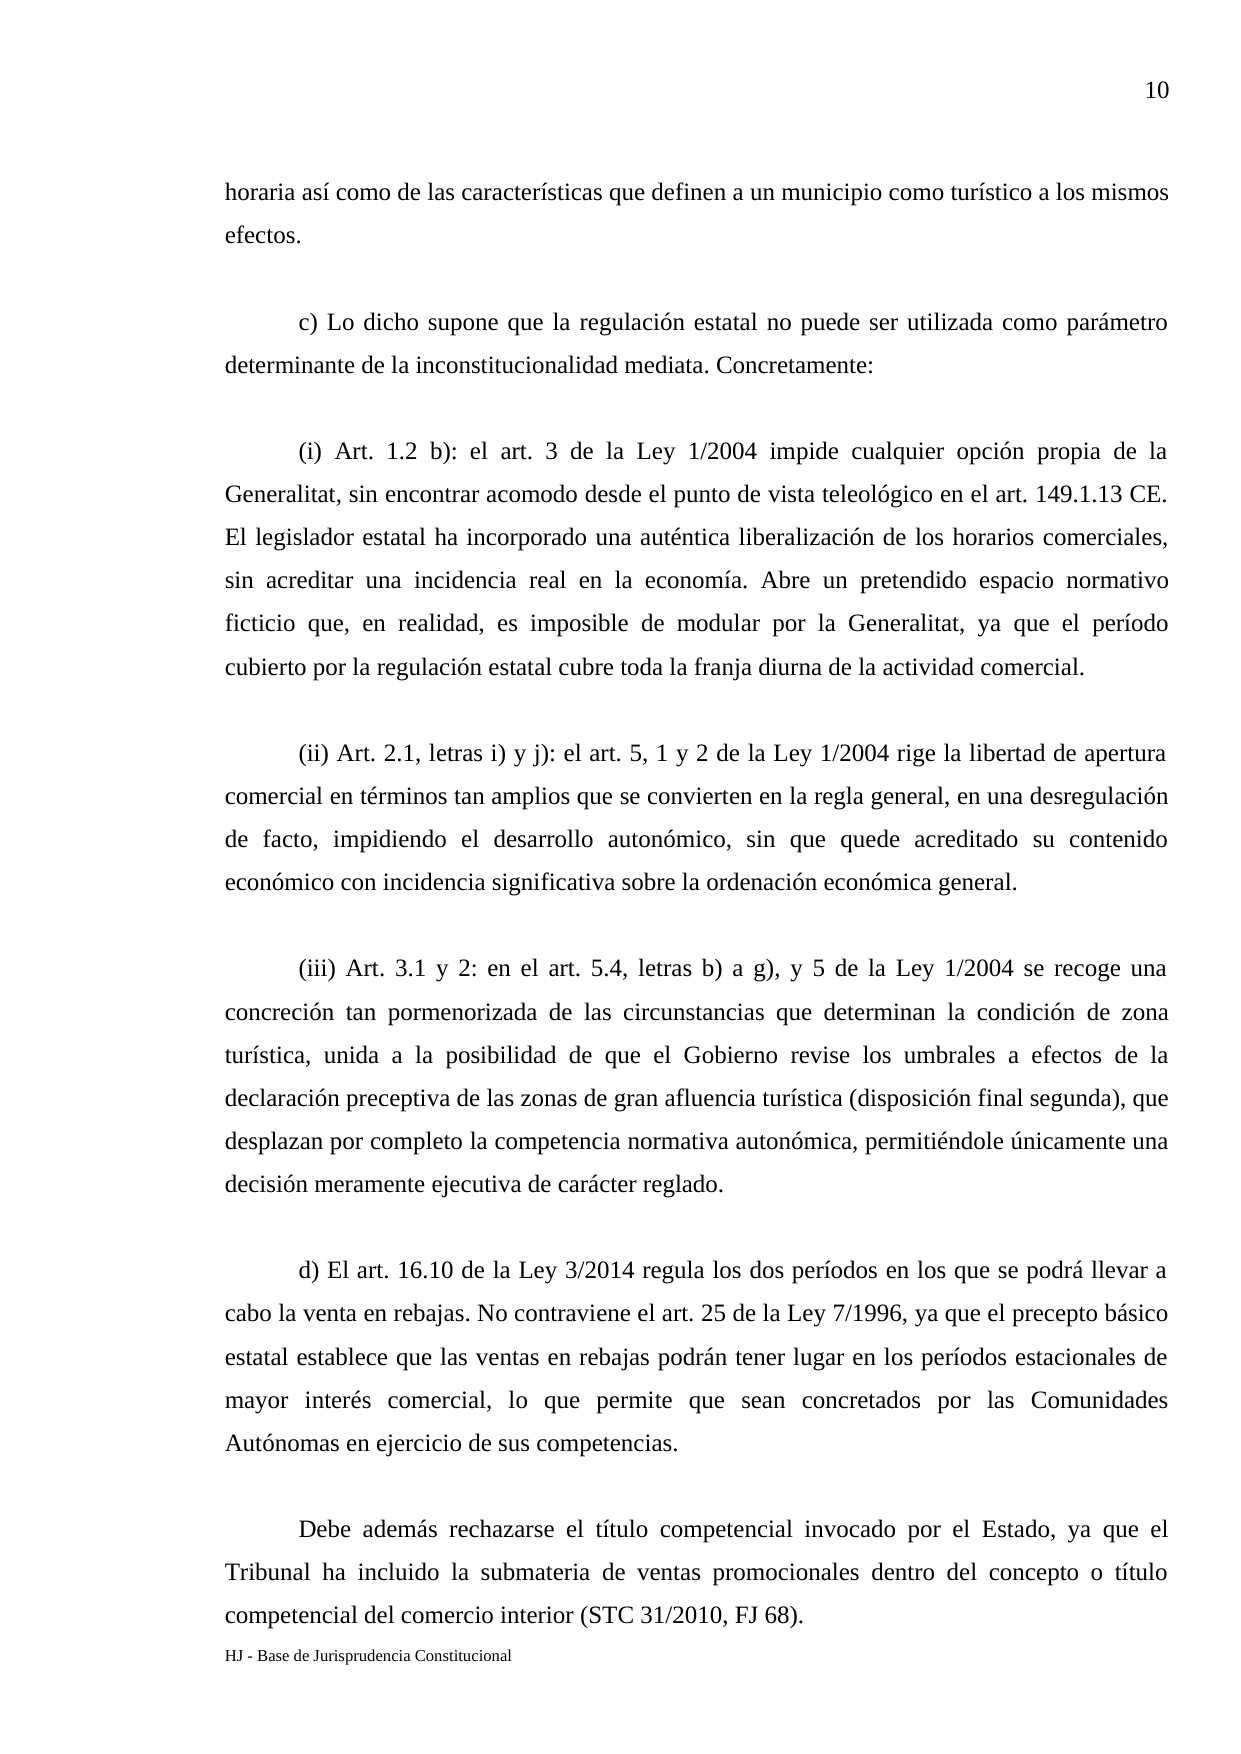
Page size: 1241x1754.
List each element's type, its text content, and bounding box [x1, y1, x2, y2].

text d) El art. 16.10 de la Ley 3/2014 regula los dos períodos en los que se podrá llevar a cabo la venta en rebajas. No contraviene el art. 25 de la Ley 7/1996, ya que el precepto básico estatal establece que las ventas en rebajas podrán tener lugar en los períodos estacionales de mayor interés comercial, lo que permite que sean concretados por las Comunidades Autónomas en ejercicio de sus competencias. [224, 1255, 1169, 1457]
text c) Lo dicho supone que la regulación estatal no puede ser utilizada como parámetro determinante de la inconstitucionalidad mediata. Concretamente: [224, 307, 1169, 378]
text (i) Art. 1.2 b): el art. 3 de la Ley 1/2004 impide cualquier opción propia de la Generalitat, sin encontrar acomodo desde el punto de vista teleológico en el art. 149.1.13 CE. El legislador estatal ha incorporado una auténtica liberalización de los horarios comerciales, sin acreditar una incidencia real en la economía. Abre un pretendido espacio normativo ficticio que, en realidad, es imposible de modular por la Generalitat, ya que el período cubierto por la regulación estatal cubre toda la franja diurna de la actividad comercial. [224, 436, 1169, 680]
text (iii) Art. 3.1 y 2: en el art. 5.4, letras b) a g), y 5 de la Ley 1/2004 se recoge una concreción tan pormenorizada de las circunstancias que determinan la condición de zona turística, unida a la posibilidad de que el Gobierno revise los umbrales a efectos de la declaración preceptiva de las zonas de gran afluencia turística (disposición final segunda), que desplazan por completo la competencia normativa autonómica, permitiéndole únicamente una decisión meramente ejecutiva de carácter reglado. [224, 953, 1169, 1198]
text Debe además rechazarse el título competencial invocado por el Estado, ya que el Tribunal ha incluido la submateria de ventas promocionales dentro del concepto o título competencial del comercio interior (STC 31/2010, FJ 68). [224, 1514, 1169, 1629]
text (ii) Art. 2.1, letras i) y j): el art. 5, 1 y 2 de la Ley 1/2004 rige la libertad de apertura comercial en términos tan amplios que se convierten en la regla general, en una desregulación de facto, impidiendo el desarrollo autonómico, sin que quede acreditado su contenido económico con incidencia significativa sobre la ordenación económica general. [224, 738, 1169, 896]
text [224, 177, 1169, 249]
